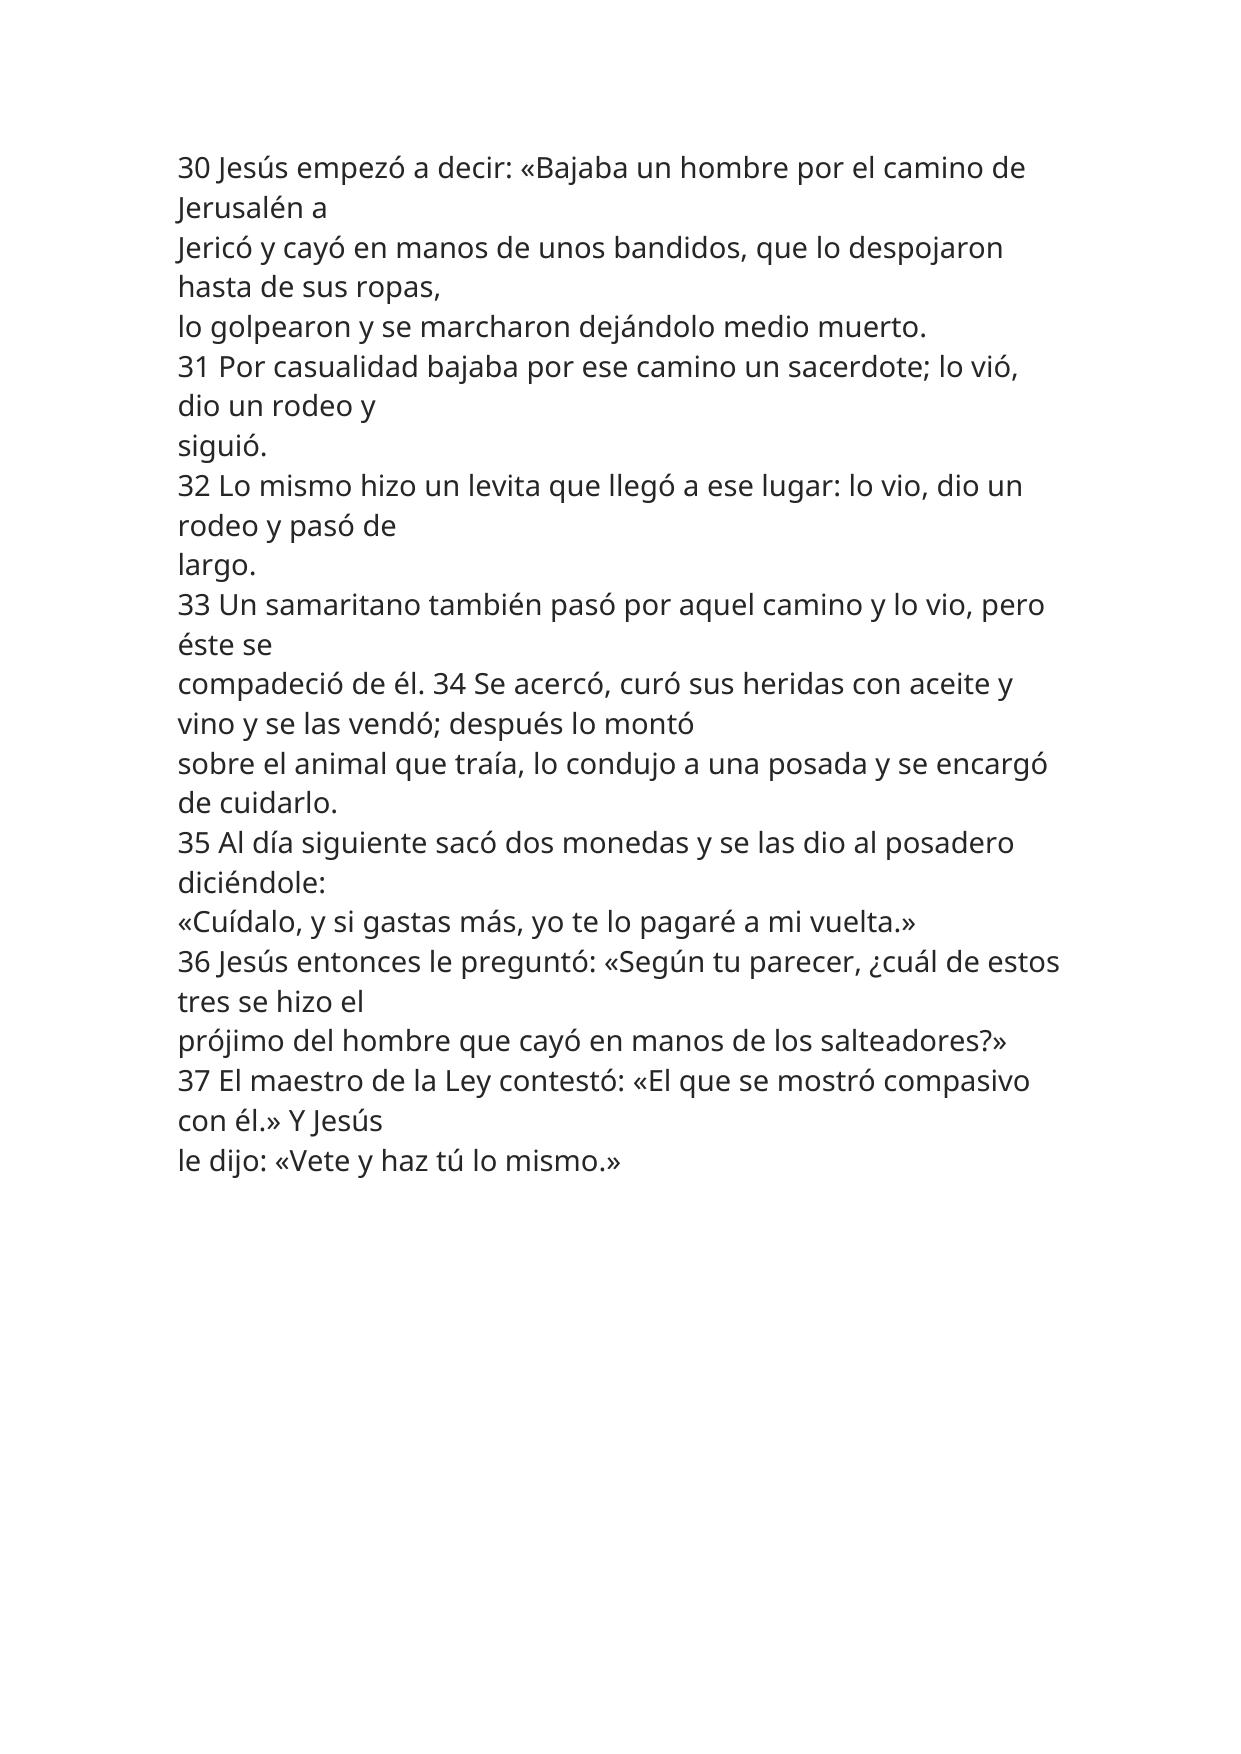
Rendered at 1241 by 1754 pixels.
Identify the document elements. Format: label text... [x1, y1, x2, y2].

text 33 Un samaritano también pasó por aquel camino y lo vio, pero éste se [177, 584, 1063, 663]
text 35 Al día siguiente sacó dos monedas y se las dio al posadero diciéndole: [177, 822, 1063, 902]
text 36 Jesús entonces le preguntó: «Según tu parecer, ¿cuál de estos tres se hizo el [177, 941, 1063, 1021]
text Jericó y cayó en manos de unos bandidos, que lo despojaron hasta de sus ropas, [177, 227, 1063, 306]
text prójimo del hombre que cayó en manos de los salteadores?» [177, 1021, 1063, 1060]
text 30 Jesús empezó a decir: «Bajaba un hombre por el camino de Jerusalén a [177, 148, 1063, 227]
text sobre el animal que traía, lo condujo a una posada y se encargó de cuidarlo. [177, 743, 1063, 822]
text largo. [177, 544, 1063, 584]
text 31 Por casualidad bajaba por ese camino un sacerdote; lo vió, dio un rodeo y [177, 346, 1063, 425]
text le dijo: «Vete y haz tú lo mismo.» [177, 1140, 1063, 1179]
text 37 El maestro de la Ley contestó: «El que se mostró compasivo con él.» Y Jesús [177, 1060, 1063, 1140]
text «Cuídalo, y si gastas más, yo te lo pagaré a mi vuelta.» [177, 902, 1063, 941]
text siguió. [177, 425, 1063, 465]
text lo golpearon y se marcharon dejándolo medio muerto. [177, 306, 1063, 346]
text 32 Lo mismo hizo un levita que llegó a ese lugar: lo vio, dio un rodeo y pasó de [177, 465, 1063, 544]
text compadeció de él. 34 Se acercó, curó sus heridas con aceite y vino y se las vendó; después lo montó [177, 663, 1063, 743]
